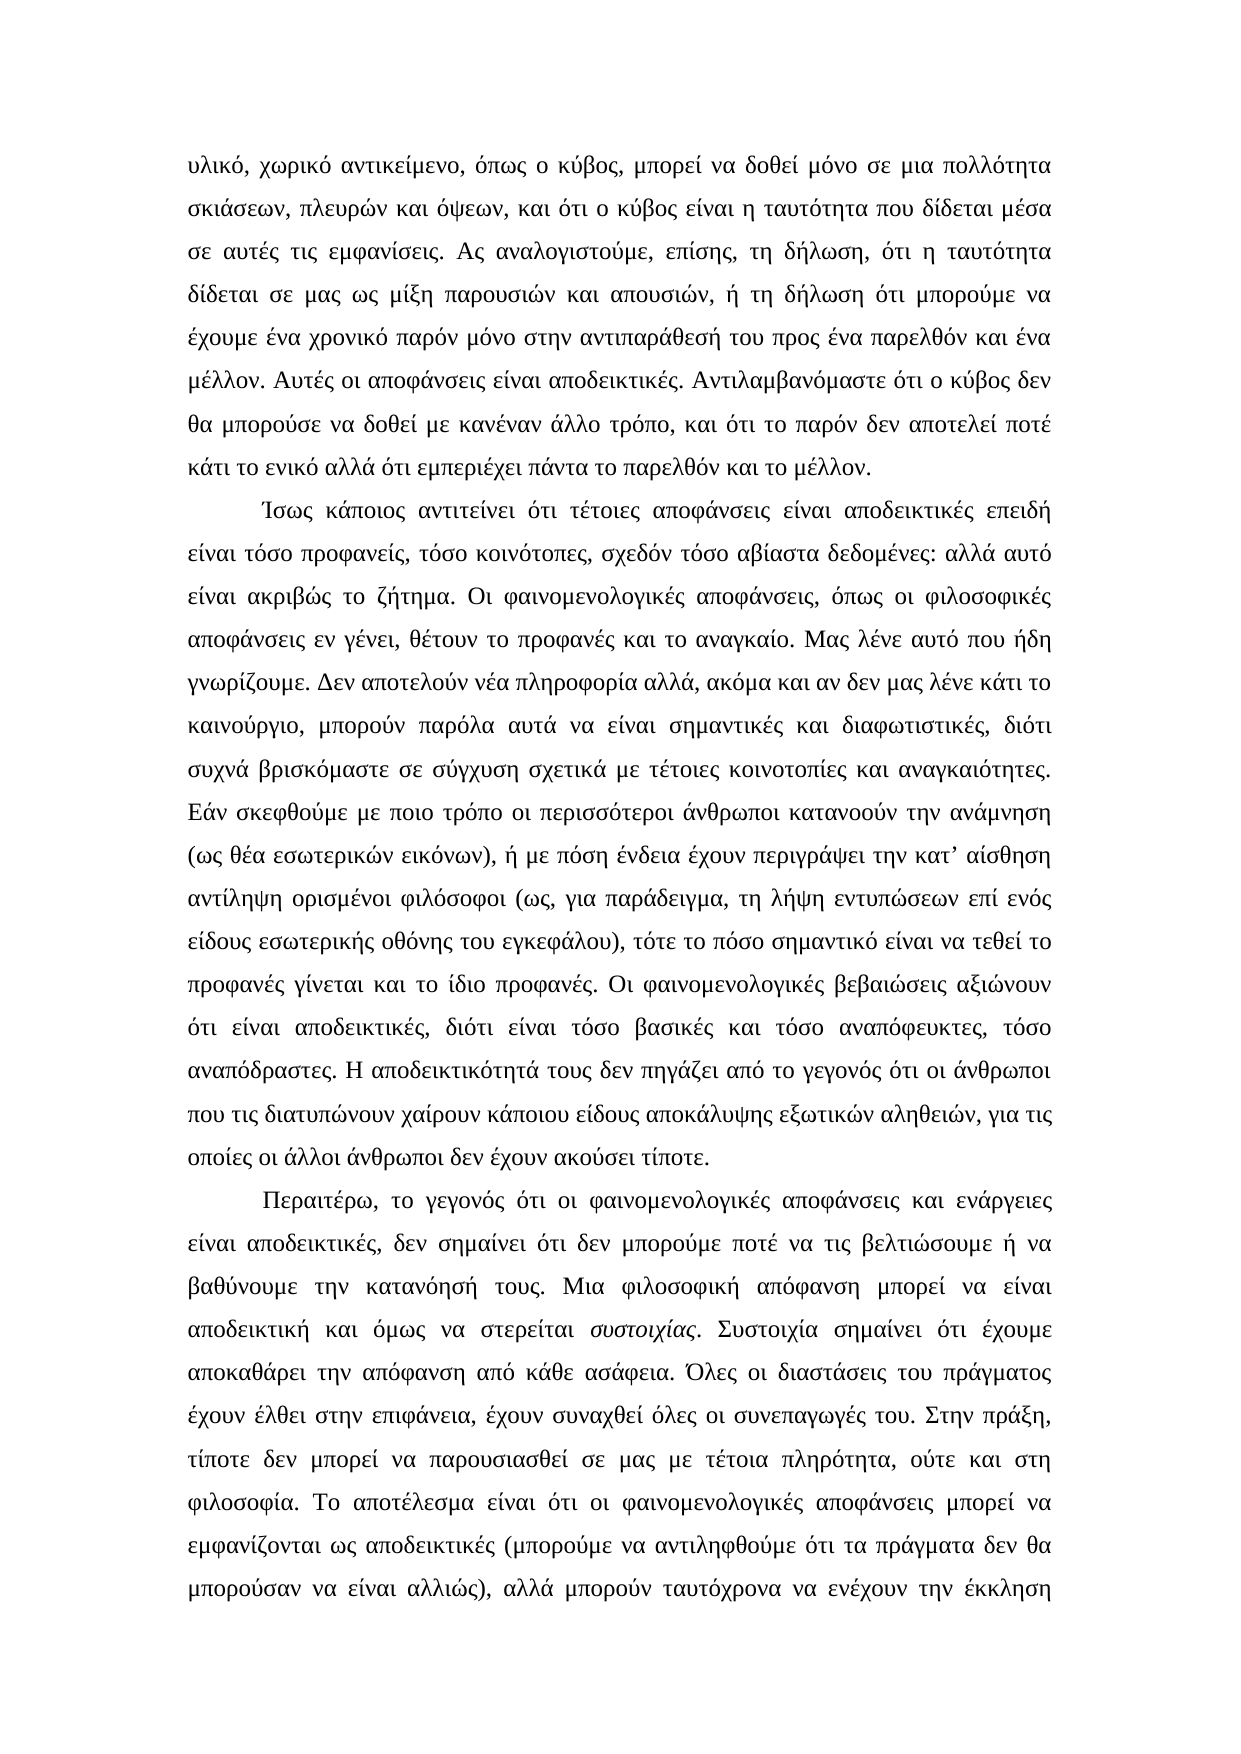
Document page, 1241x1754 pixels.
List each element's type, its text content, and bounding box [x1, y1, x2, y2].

text Ίσως κάποιος αντιτείνει ότι τέτοιες αποφάνσεις είναι αποδεικτικές επειδή είναι τόσο προφανείς, τόσο κοινότοπες, σχεδόν τόσο αβίαστα δεδομένες: αλλά αυτό είναι ακριβώς το ζήτημα. Οι φαινομενολογικές αποφάνσεις, όπως οι φιλοσοφικές αποφάνσεις εν γένει, θέτουν το προφανές και το αναγκαίο. Μας λένε αυτό που ήδη γνωρίζουμε. Δεν αποτελούν νέα πληροφορία αλλά, ακόμα και αν δεν μας λένε κάτι το καινούργιο, μπορούν παρόλα αυτά να είναι σημαντικές και διαφωτιστικές, διότι συχνά βρισκόμαστε σε σύγχυση σχετικά με τέτοιες κοινοτοπίες και αναγκαιότητες. Εάν σκεφθούμε με ποιο τρόπο οι περισσότεροι άνθρωποι κατανοούν την ανάμνηση (ως θέα εσωτερικών εικόνων), ή με πόση ένδεια έχουν περιγράψει την κατ’ αίσθηση αντίληψη ορισμένοι φιλόσοφοι (ως, για παράδειγμα, τη λήψη εντυπώσεων επί ενός είδους εσωτερικής οθόνης του εγκεφάλου), τότε το πόσο σημαντικό είναι να τεθεί το προφανές γίνεται και το ίδιο προφανές. Οι φαινομενολογικές βεβαιώσεις αξιώνουν ότι είναι αποδεικτικές, διότι είναι τόσο βασικές και τόσο αναπόφευκτες, τόσο αναπόδραστες. Η αποδεικτικότητά τους δεν πηγάζει από το γεγονός ότι οι άνθρωποι που τις διατυπώνουν χαίρουν κάποιου είδους αποκάλυψης εξωτικών αληθειών, για τις οποίες οι άλλοι άνθρωποι δεν έχουν ακούσει τίποτε. [187, 495, 1053, 1171]
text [187, 150, 1053, 481]
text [187, 1185, 1053, 1602]
